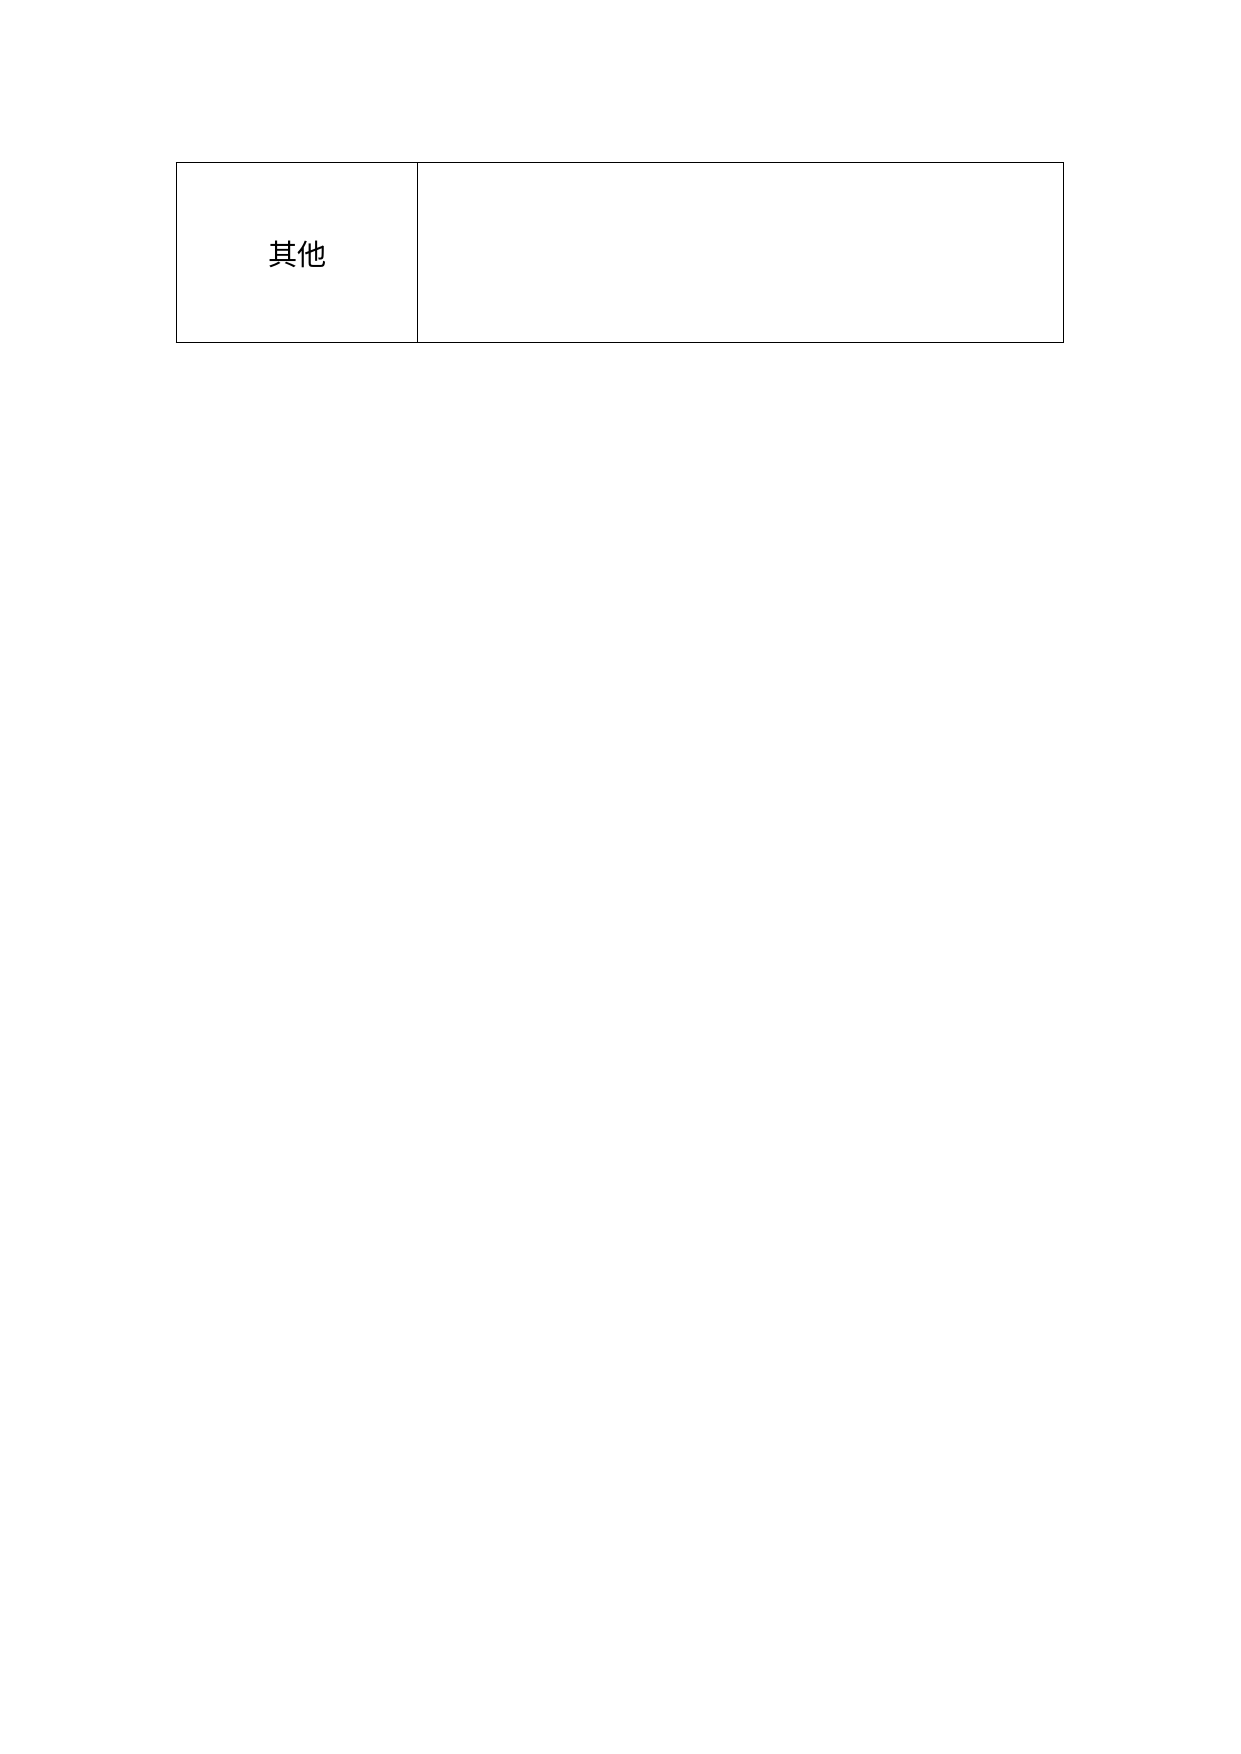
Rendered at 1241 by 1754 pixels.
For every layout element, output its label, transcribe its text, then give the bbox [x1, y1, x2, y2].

table_cell 其他 [177, 163, 417, 342]
table_cell [418, 163, 1063, 342]
